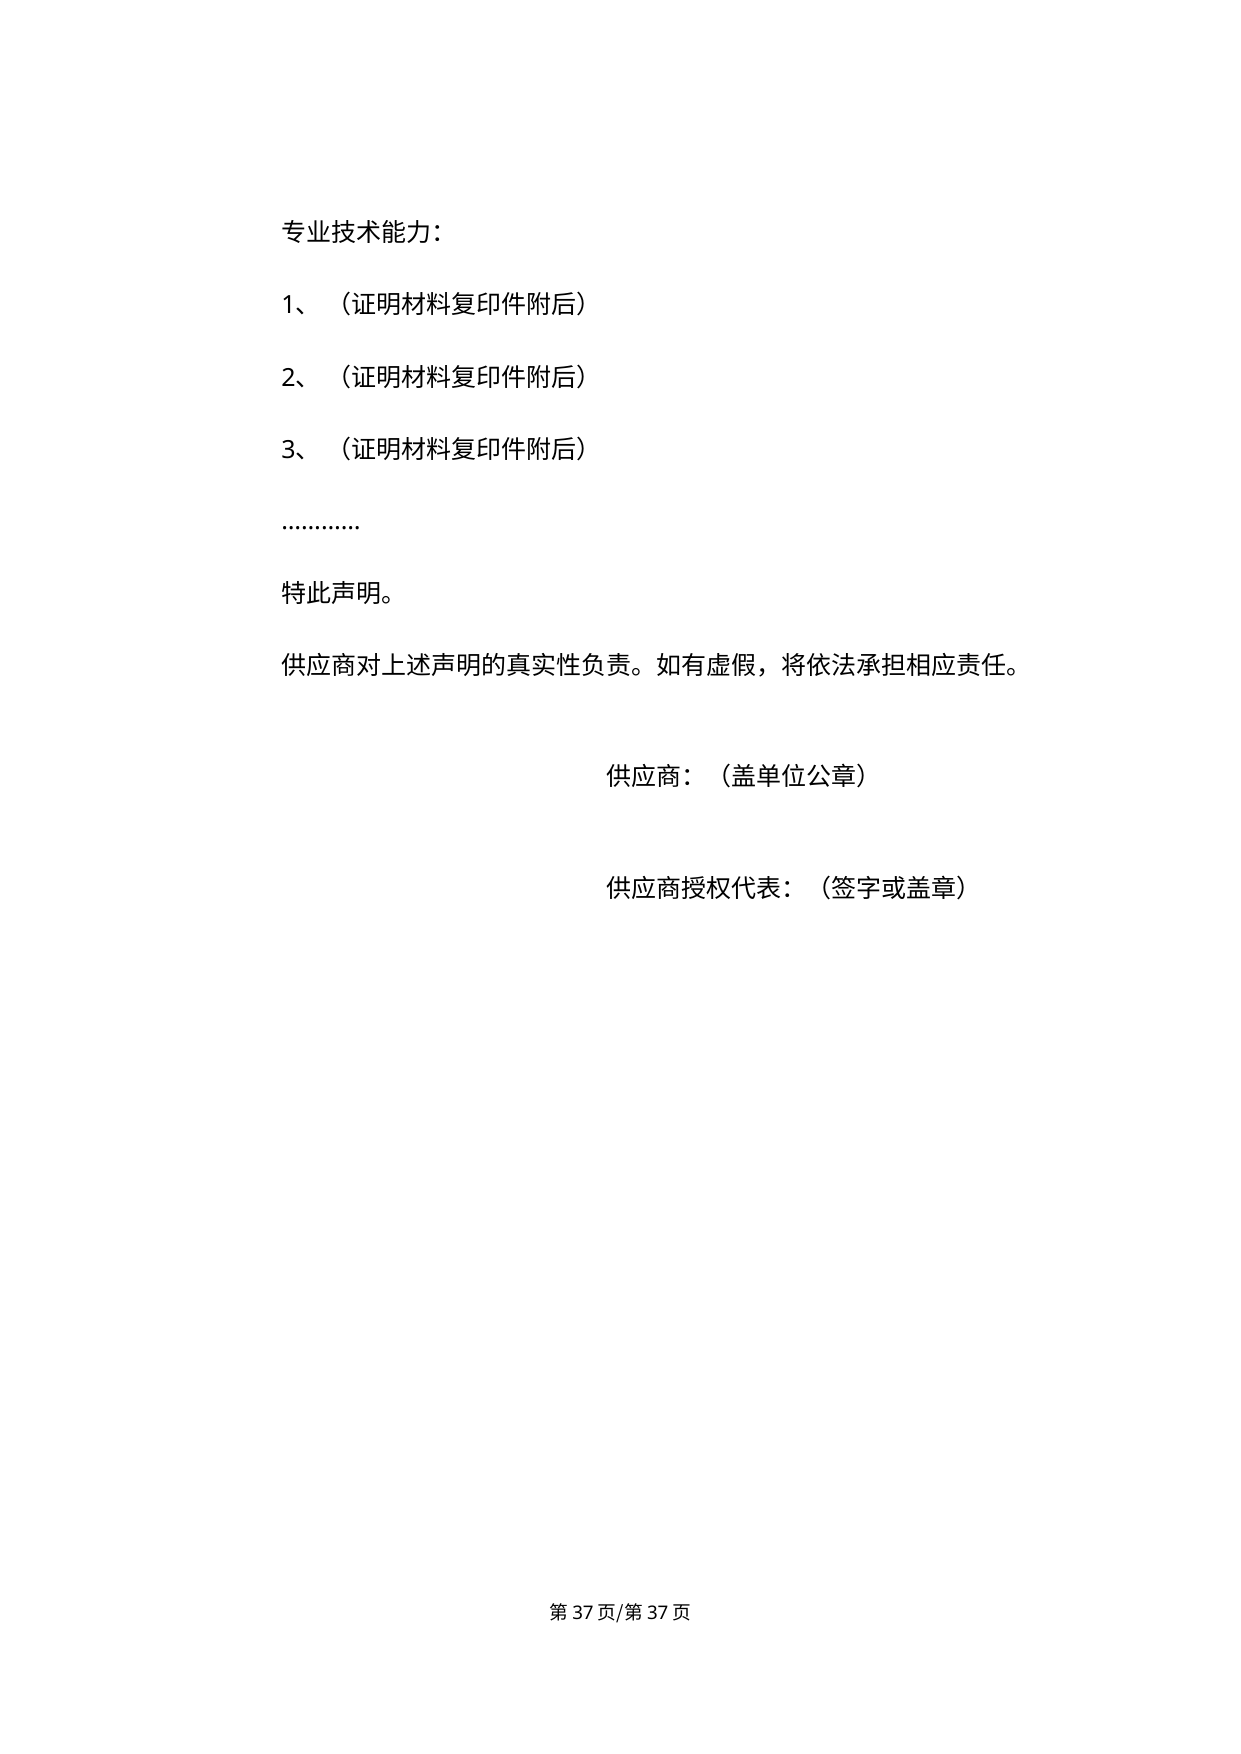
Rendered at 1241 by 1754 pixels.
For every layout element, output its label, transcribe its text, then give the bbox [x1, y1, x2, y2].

text 供应商授权代表：（签字或盖章） [231, 854, 1053, 919]
text 1、 （证明材料复印件附后） [231, 270, 1053, 335]
text 专业技术能力： [231, 198, 1053, 263]
text 特此声明。 [231, 559, 1053, 624]
text 供应商对上述声明的真实性负责。如有虚假，将依法承担相应责任。 [231, 631, 1053, 696]
text ………… [231, 487, 1053, 552]
text 供应商：（盖单位公章） [231, 742, 1053, 807]
text 2、 （证明材料复印件附后） [231, 343, 1053, 408]
text 3、 （证明材料复印件附后） [231, 415, 1053, 480]
